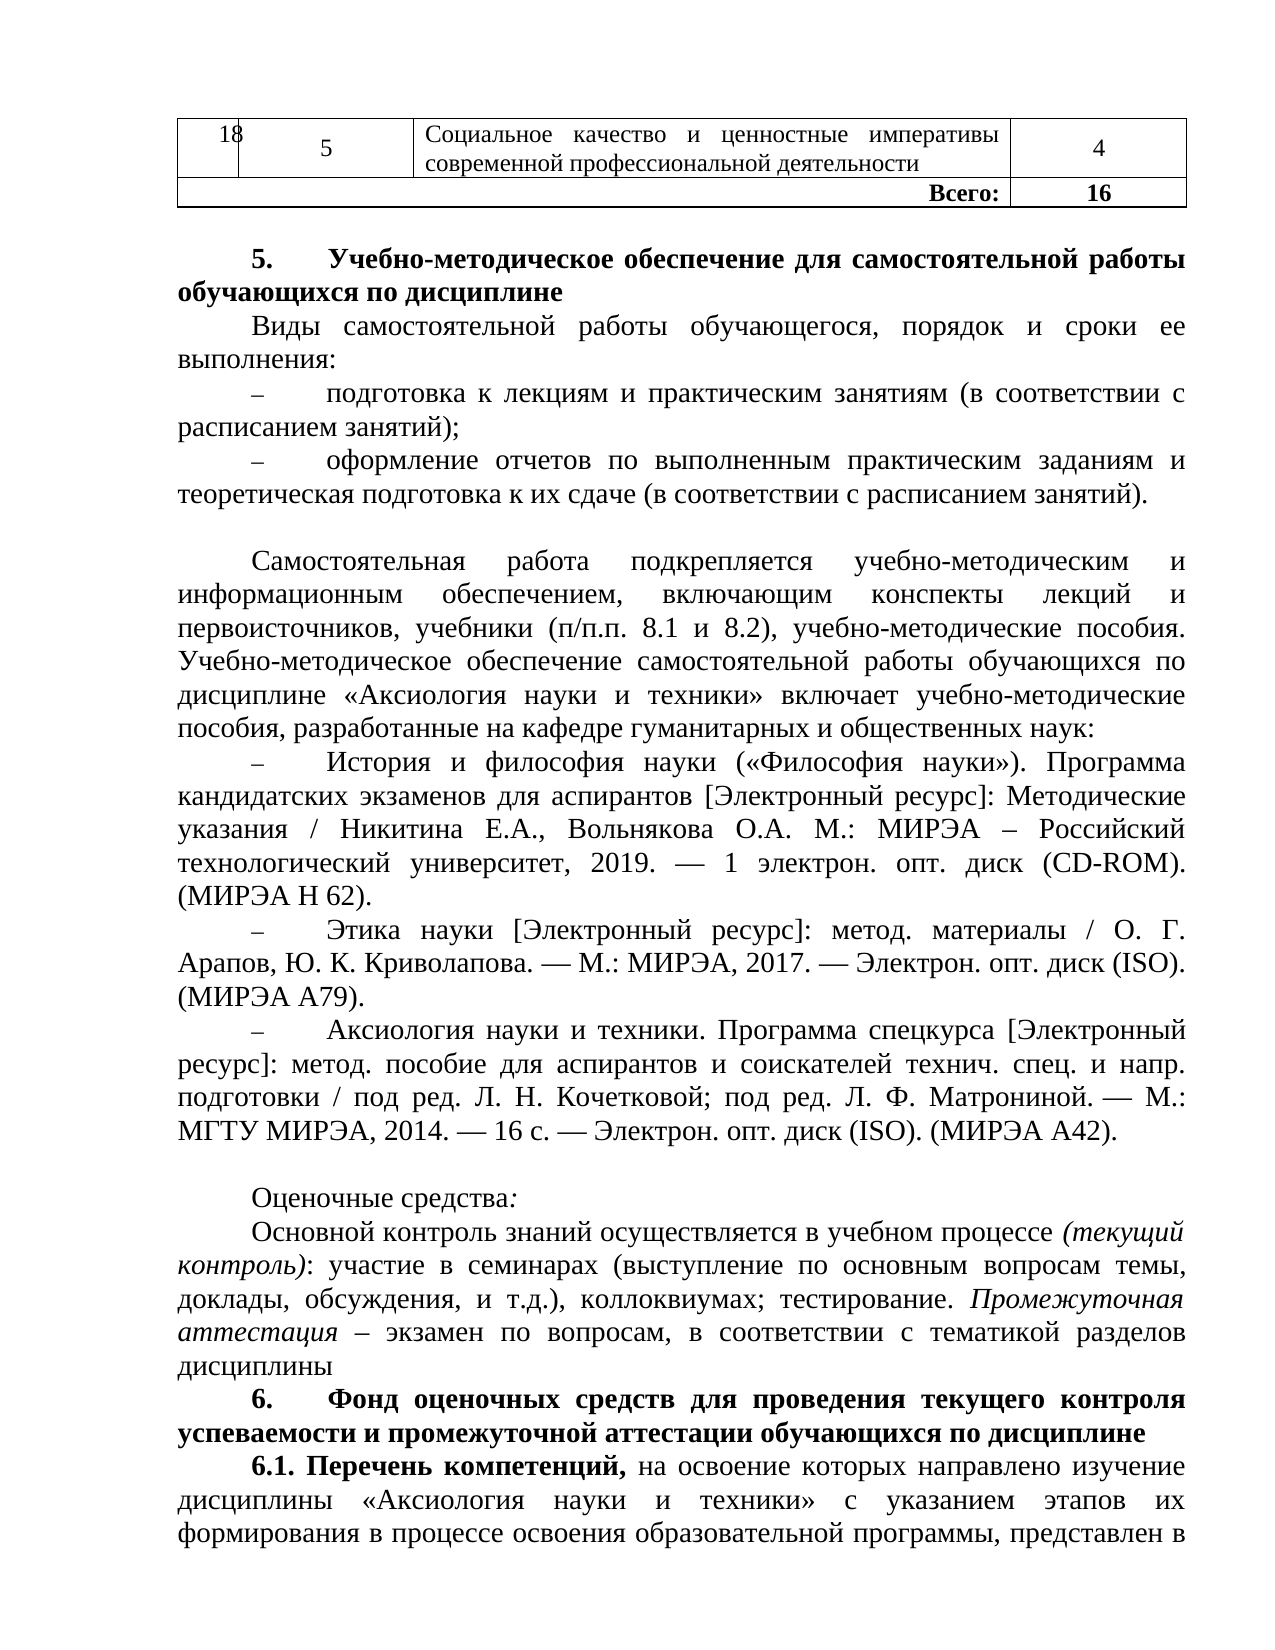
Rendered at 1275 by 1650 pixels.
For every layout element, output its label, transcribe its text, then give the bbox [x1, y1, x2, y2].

text Оценочные средства: [177, 1180, 1186, 1214]
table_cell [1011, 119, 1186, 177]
text Виды самостоятельной работы обучающегося, порядок и сроки ее выполнения: [177, 308, 1186, 375]
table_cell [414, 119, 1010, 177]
list Фонд оценочных средств для проведения текущего контроля успеваемости и промежуточной аттестации обучающихся по дисциплине [177, 1381, 1186, 1448]
list Аксиология науки и техники. Программа спецкурса [Электронный ресурс]: метод. пособие для аспирантов и соискателей технич. спец. и напр. подготовки / под ред. Л. Н. Кочетковой; под ред. Л. Ф. Матрониной. — М.: МГТУ МИРЭА, 2014. — 16 с. — Электрон. опт. диск (ISO). (МИРЭА А42). [177, 1012, 1186, 1147]
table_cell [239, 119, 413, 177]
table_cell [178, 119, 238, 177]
list подготовка к лекциям и практическим занятиям (в соответствии с расписанием занятий); [177, 375, 1186, 442]
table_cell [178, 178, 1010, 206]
list оформление отчетов по выполненным практическим заданиям и теоретическая подготовка к их сдаче (в соответствии с расписанием занятий). [177, 442, 1186, 509]
list История и философия науки («Философия науки»). Программа кандидатских экзаменов для аспирантов [Электронный ресурс]: Методические указания / Никитина Е.А., Вольнякова О.А. М.: МИРЭА – Российский технологический университет, 2019. — 1 электрон. опт. диск (CD-ROM). (МИРЭА Н 62). [177, 744, 1186, 912]
list Учебно-методическое обеспечение для самостоятельной работы обучающихся по дисциплине [177, 241, 1186, 308]
text Самостоятельная работа подкрепляется учебно-методическим и информационным обеспечением, включающим конспекты лекций и первоисточников, учебники (п/п.п. 8.1 и 8.2), учебно-методические пособия. Учебно-методическое обеспечение самостоятельной работы обучающихся по дисциплине «Аксиология науки и техники» включает учебно-методические пособия, разработанные на кафедре гуманитарных и общественных наук: [177, 543, 1186, 744]
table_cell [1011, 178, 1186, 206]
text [177, 1448, 1186, 1549]
list Этика науки [Электронный ресурс]: метод. материалы / О. Г. Арапов, Ю. К. Криволапова. — М.: МИРЭА, 2017. — Электрон. опт. диск (ISO). (МИРЭА А79). [177, 912, 1186, 1012]
text Основной контроль знаний осуществляется в учебном процессе (текущий контроль): участие в семинарах (выступление по основным вопросам темы, доклады, обсуждения, и т.д.), коллоквиумах; тестирование. Промежуточная аттестация – экзамен по вопросам, в соответствии с тематикой разделов дисциплины [177, 1214, 1186, 1381]
